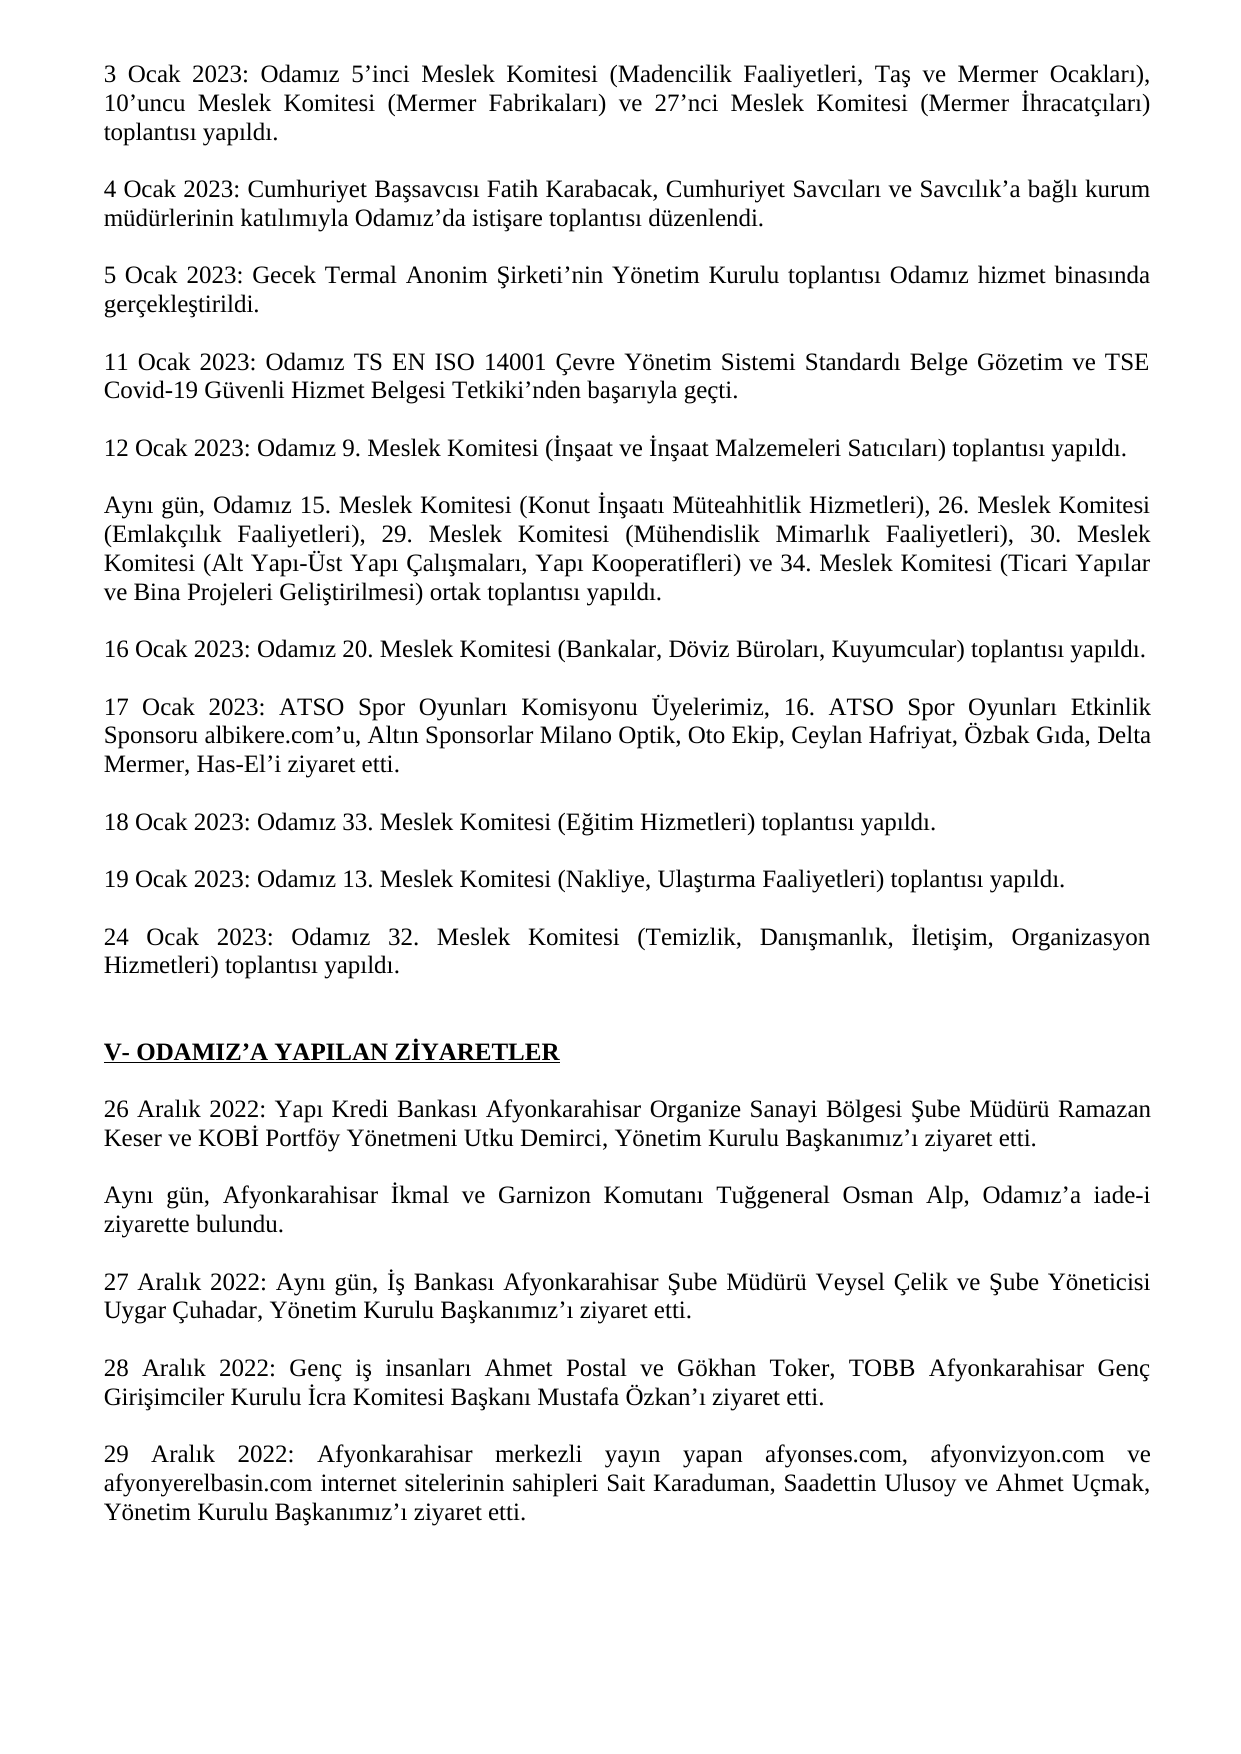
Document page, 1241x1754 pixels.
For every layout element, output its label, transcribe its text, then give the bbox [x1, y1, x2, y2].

text 24 Ocak 2023: Odamız 32. Meslek Komitesi (Temizlik, Danışmanlık, İletişim, Organizasyon Hizmetleri) toplantısı yapıldı. [103, 922, 1152, 979]
text 17 Ocak 2023: ATSO Spor Oyunları Komisyonu Üyelerimiz, 16. ATSO Spor Oyunları Etkinlik Sponsoru albikere.com’u, Altın Sponsorlar Milano Optik, Oto Ekip, Ceylan Hafriyat, Özbak Gıda, Delta Mermer, Has-El’i ziyaret etti. [103, 692, 1152, 778]
text 3 Ocak 2023: Odamız 5’inci Meslek Komitesi (Madencilik Faaliyetleri, Taş ve Mermer Ocakları), 10’uncu Meslek Komitesi (Mermer Fabrikaları) ve 27’nci Meslek Komitesi (Mermer İhracatçıları) toplantısı yapıldı. [103, 59, 1152, 145]
text Aynı gün, Odamız 15. Meslek Komitesi (Konut İnşaatı Müteahhitlik Hizmetleri), 26. Meslek Komitesi (Emlakçılık Faaliyetleri), 29. Meslek Komitesi (Mühendislik Mimarlık Faaliyetleri), 30. Meslek Komitesi (Alt Yapı-Üst Yapı Çalışmaları, Yapı Kooperatifleri) ve 34. Meslek Komitesi (Ticari Yapılar ve Bina Projeleri Geliştirilmesi) ortak toplantısı yapıldı. [103, 490, 1152, 605]
text 4 Ocak 2023: Cumhuriyet Başsavcısı Fatih Karabacak, Cumhuriyet Savcıları ve Savcılık’a bağlı kurum müdürlerinin katılımıyla Odamız’da istişare toplantısı düzenlendi. [103, 174, 1152, 232]
text 16 Ocak 2023: Odamız 20. Meslek Komitesi (Bankalar, Döviz Büroları, Kuyumcular) toplantısı yapıldı. [103, 634, 1152, 663]
text 27 Aralık 2022: Aynı gün, İş Bankası Afyonkarahisar Şube Müdürü Veysel Çelik ve Şube Yöneticisi Uygar Çuhadar, Yönetim Kurulu Başkanımız’ı ziyaret etti. [103, 1267, 1152, 1324]
text 28 Aralık 2022: Genç iş insanları Ahmet Postal ve Gökhan Toker, TOBB Afyonkarahisar Genç Girişimciler Kurulu İcra Komitesi Başkanı Mustafa Özkan’ı ziyaret etti. [103, 1353, 1152, 1410]
text V- ODAMIZ’A YAPILAN ZİYARETLER [103, 1037, 1152, 1065]
text 12 Ocak 2023: Odamız 9. Meslek Komitesi (İnşaat ve İnşaat Malzemeleri Satıcıları) toplantısı yapıldı. [103, 433, 1152, 462]
text 29 Aralık 2022: Afyonkarahisar merkezli yayın yapan afyonses.com, afyonvizyon.com ve afyonyerelbasin.com internet sitelerinin sahipleri Sait Karaduman, Saadettin Ulusoy ve Ahmet Uçmak, Yönetim Kurulu Başkanımız’ı ziyaret etti. [103, 1439, 1152, 1525]
text Aynı gün, Afyonkarahisar İkmal ve Garnizon Komutanı Tuğgeneral Osman Alp, Odamız’a iade-i ziyarette bulundu. [103, 1180, 1152, 1238]
text 5 Ocak 2023: Gecek Termal Anonim Şirketi’nin Yönetim Kurulu toplantısı Odamız hizmet binasında gerçekleştirildi. [103, 260, 1152, 318]
text 19 Ocak 2023: Odamız 13. Meslek Komitesi (Nakliye, Ulaştırma Faaliyetleri) toplantısı yapıldı. [103, 864, 1152, 893]
text 26 Aralık 2022: Yapı Kredi Bankası Afyonkarahisar Organize Sanayi Bölgesi Şube Müdürü Ramazan Keser ve KOBİ Portföy Yönetmeni Utku Demirci, Yönetim Kurulu Başkanımız’ı ziyaret etti. [103, 1094, 1152, 1152]
text 18 Ocak 2023: Odamız 33. Meslek Komitesi (Eğitim Hizmetleri) toplantısı yapıldı. [103, 807, 1152, 835]
text 11 Ocak 2023: Odamız TS EN ISO 14001 Çevre Yönetim Sistemi Standardı Belge Gözetim ve TSE Covid-19 Güvenli Hizmet Belgesi Tetkiki’nden başarıyla geçti. [103, 347, 1152, 404]
